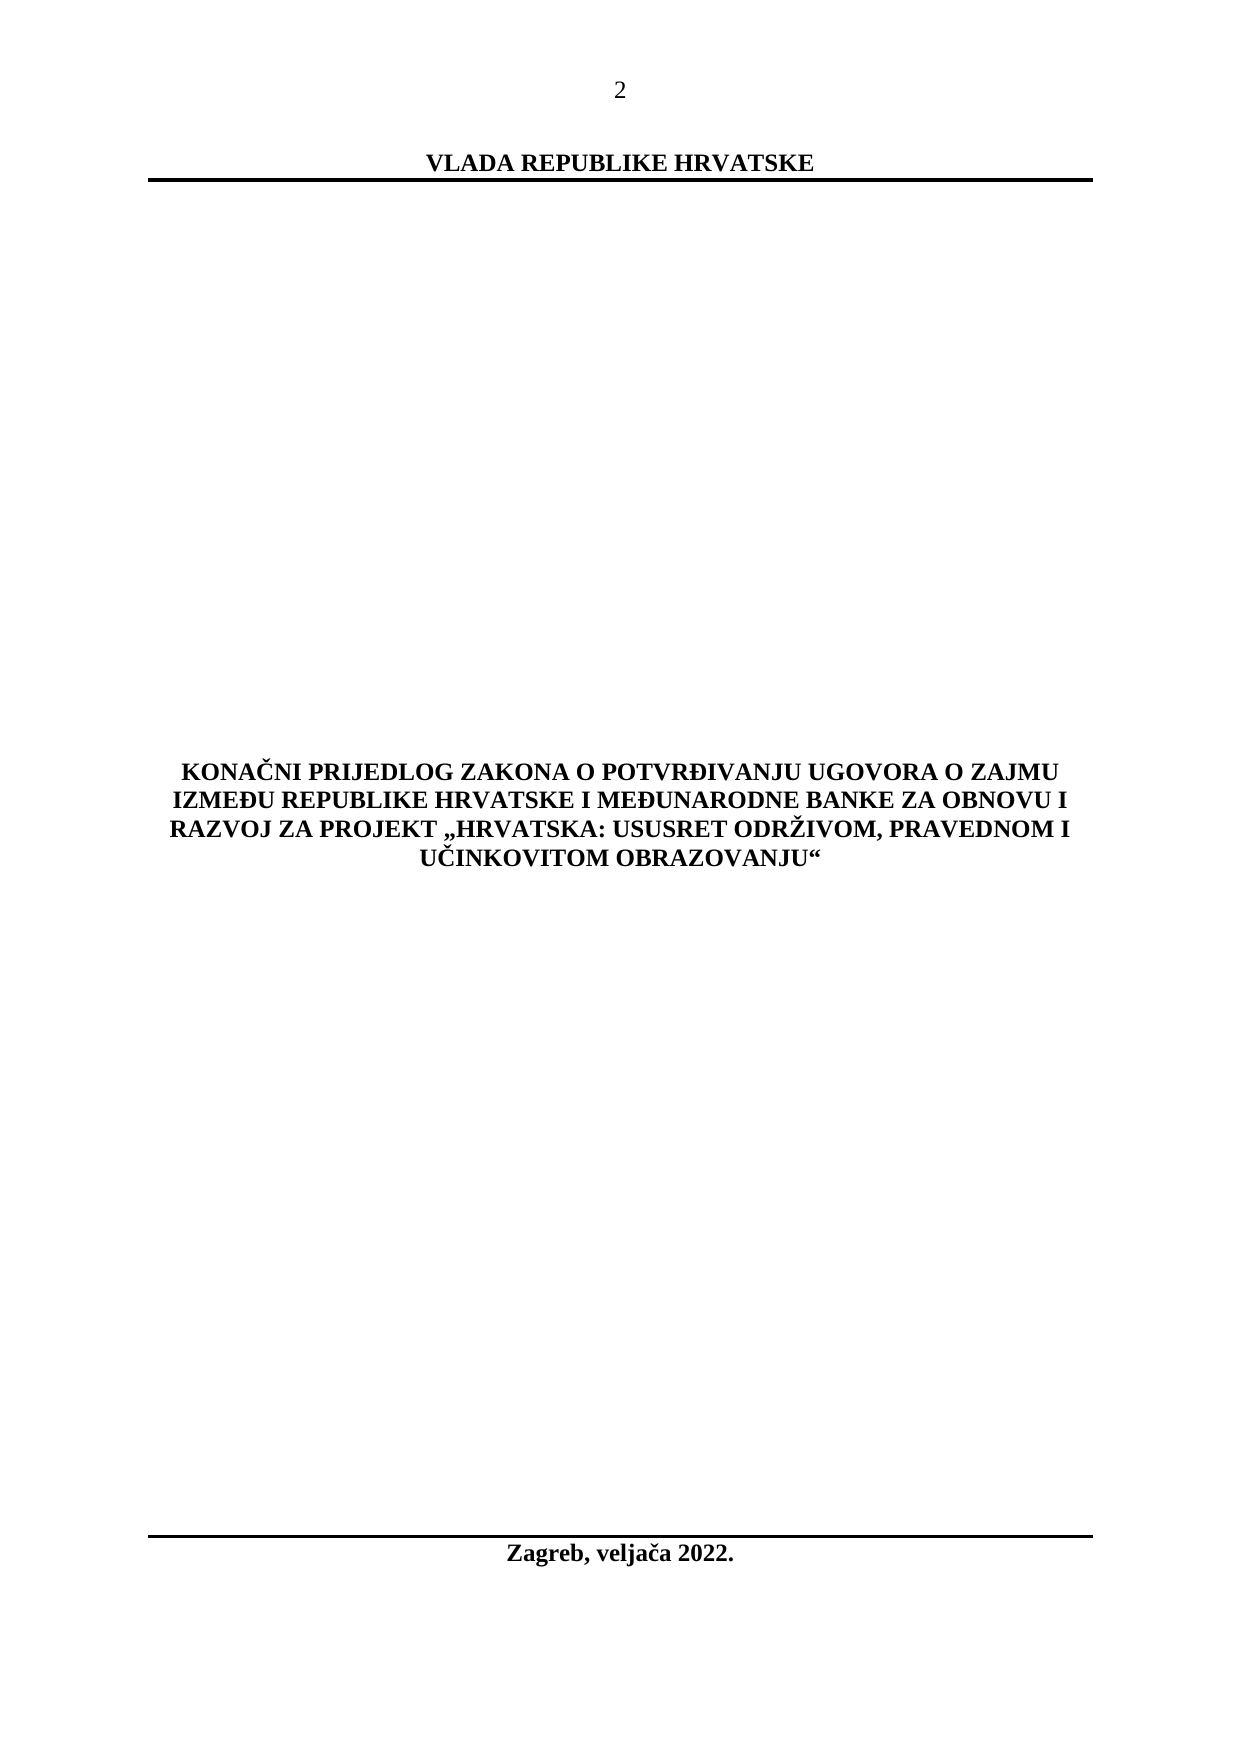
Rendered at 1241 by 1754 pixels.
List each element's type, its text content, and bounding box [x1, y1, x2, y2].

text VLADA REPUBLIKE HRVATSKE [148, 148, 1093, 178]
text Zagreb, veljača 2022. [148, 1538, 1093, 1567]
text KONAČNI PRIJEDLOG ZAKONA O POTVRĐIVANJU UGOVORA O ZAJMU IZMEĐU REPUBLIKE HRVATSKE I MEĐUNARODNE BANKE ZA OBNOVU I RAZVOJ ZA PROJEKT „HRVATSKA: USUSRET ODRŽIVOM, PRAVEDNOM I UČINKOVITOM OBRAZOVANJU“ [148, 757, 1093, 872]
